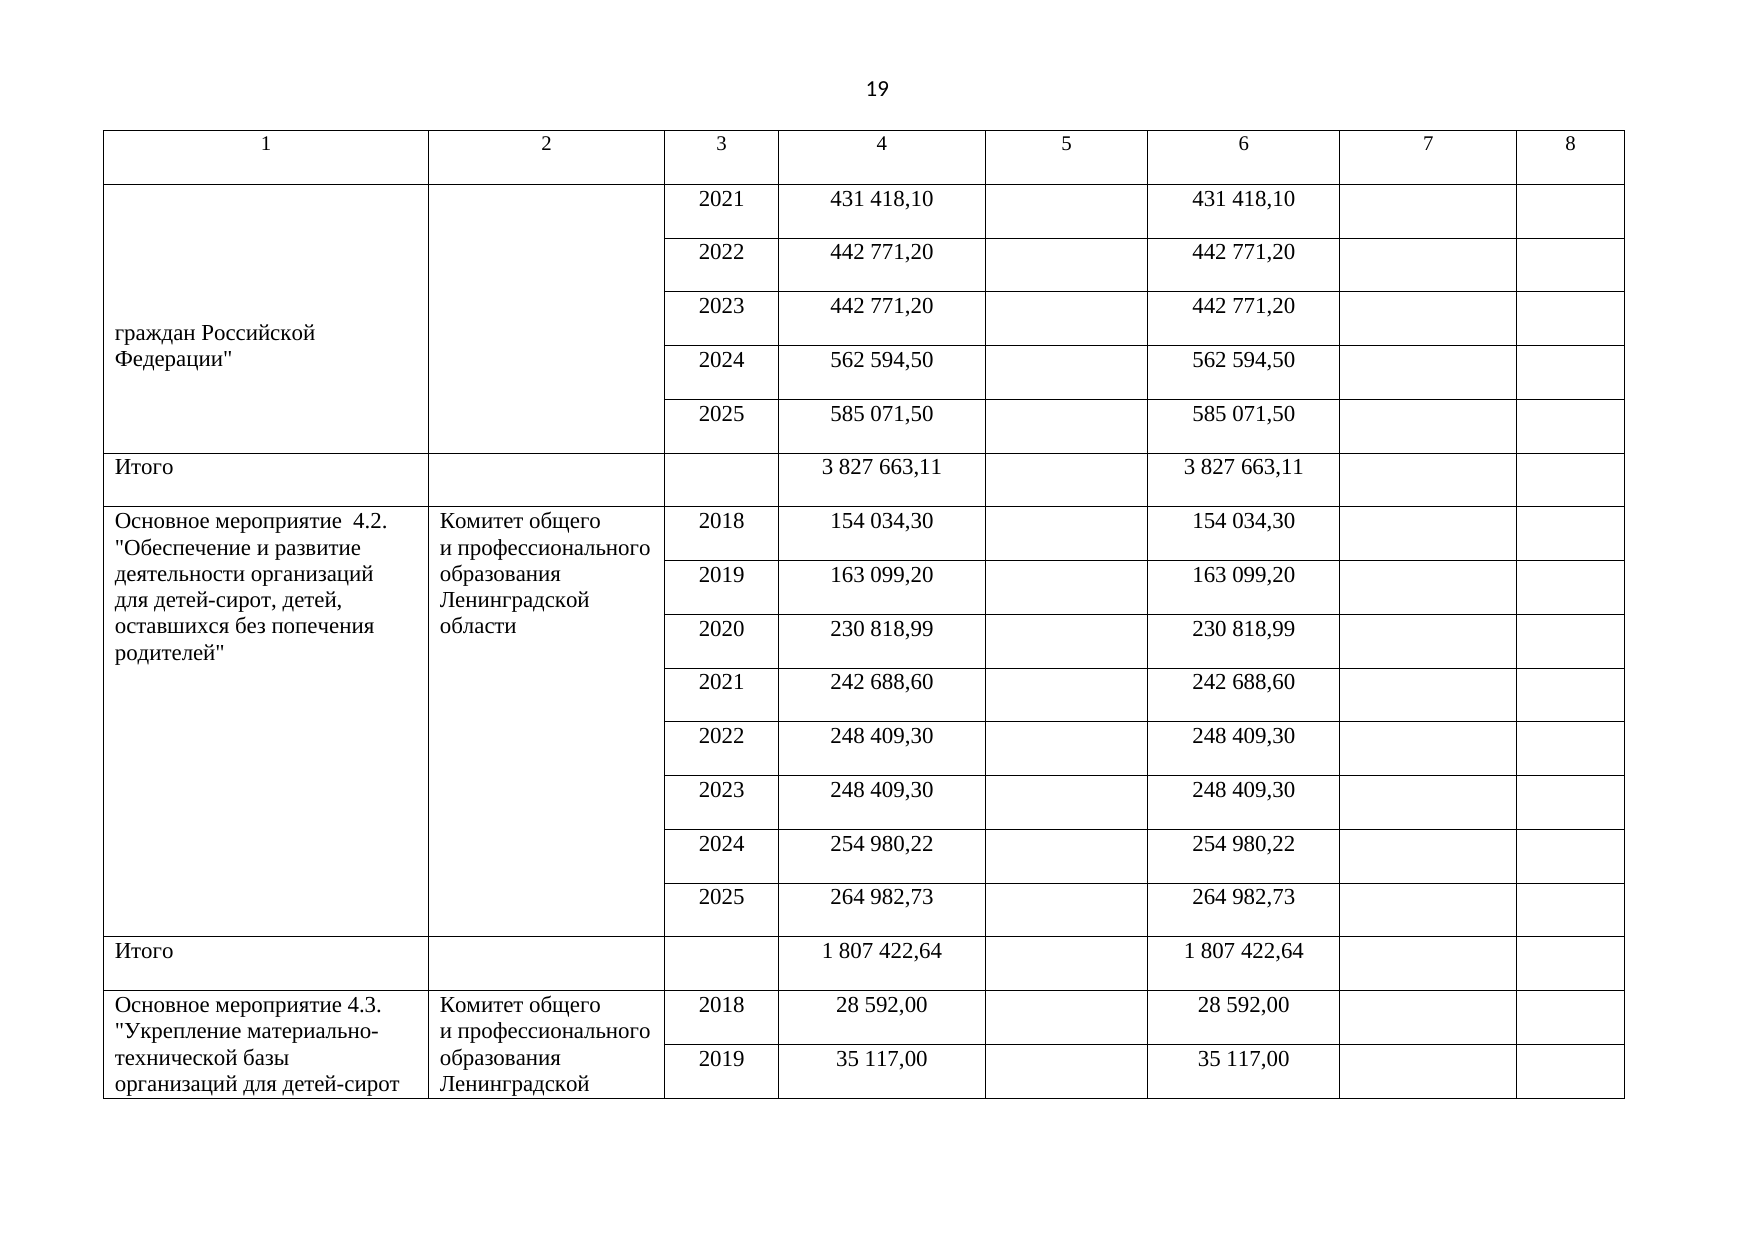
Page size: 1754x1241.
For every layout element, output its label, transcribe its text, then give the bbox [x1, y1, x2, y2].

table_cell 242 688,60 [1148, 669, 1339, 721]
table_cell 2019 [665, 561, 778, 614]
table_cell 163 099,20 [1148, 561, 1339, 614]
table_cell [1340, 884, 1516, 936]
table_cell Комитет общего и профессионального образования Ленинградской области [429, 991, 664, 1097]
table_cell 562 594,50 [1148, 346, 1339, 399]
table_header 2 [429, 131, 664, 184]
table_cell [986, 346, 1147, 399]
table_cell 2023 [665, 292, 778, 345]
table_cell [429, 937, 664, 990]
table_cell [986, 1045, 1147, 1097]
table_cell 28 592,00 [779, 991, 985, 1044]
table_cell 154 034,30 [1148, 507, 1339, 560]
table_cell 3 827 663,11 [1148, 454, 1339, 506]
table_header 6 [1148, 131, 1339, 184]
table_cell Основное мероприятие 4.3. "Укрепление материально-технической базы организаций для детей-сирот и детей, оставшихся без попечения родителей" [104, 991, 428, 1097]
table_header 8 [1517, 131, 1624, 184]
table_header 5 [986, 131, 1147, 184]
table_cell [986, 669, 1147, 721]
table_cell 154 034,30 [779, 507, 985, 560]
table_cell [1340, 776, 1516, 829]
table_cell 1 807 422,64 [1148, 937, 1339, 990]
table_cell 2022 [665, 722, 778, 775]
table_cell [986, 507, 1147, 560]
table_cell [1517, 884, 1624, 936]
table_header 4 [779, 131, 985, 184]
table_cell 248 409,30 [779, 776, 985, 829]
table_cell [1517, 561, 1624, 614]
table_cell [1340, 185, 1516, 237]
table_cell 442 771,20 [779, 239, 985, 291]
table_cell [1517, 1045, 1624, 1097]
table_cell [1517, 346, 1624, 399]
table_cell 242 688,60 [779, 669, 985, 721]
table_cell [986, 454, 1147, 506]
table_cell 2025 [665, 884, 778, 936]
table_cell [429, 454, 664, 506]
table_cell 248 409,30 [1148, 776, 1339, 829]
table_cell 2023 [665, 776, 778, 829]
table_cell [1340, 615, 1516, 667]
table_cell [1517, 239, 1624, 291]
table_cell [1517, 615, 1624, 667]
table_cell [986, 830, 1147, 882]
table_cell 431 418,10 [779, 185, 985, 237]
table_cell 442 771,20 [1148, 239, 1339, 291]
table_cell [665, 454, 778, 506]
table_header 1 [104, 131, 428, 184]
table_cell [986, 776, 1147, 829]
table_cell 264 982,73 [1148, 884, 1339, 936]
table_cell [986, 722, 1147, 775]
table_cell [1517, 669, 1624, 721]
table_cell [1517, 454, 1624, 506]
table_cell 35 117,00 [779, 1045, 985, 1097]
table_cell [1340, 669, 1516, 721]
table_cell 248 409,30 [779, 722, 985, 775]
table_cell [986, 991, 1147, 1044]
table_cell [1340, 1045, 1516, 1097]
table_cell Основное мероприятие 4.2. "Обеспечение и развитие деятельности организаций для детей-сирот, детей, оставшихся без попечения родителей" [104, 507, 428, 936]
table_cell [986, 561, 1147, 614]
table_cell 254 980,22 [779, 830, 985, 882]
table_cell 35 117,00 [1148, 1045, 1339, 1097]
table_cell 442 771,20 [779, 292, 985, 345]
table_cell [1340, 937, 1516, 990]
table_cell 230 818,99 [1148, 615, 1339, 667]
table_cell 562 594,50 [779, 346, 985, 399]
table_cell 254 980,22 [1148, 830, 1339, 882]
table_cell Итого [104, 454, 428, 506]
table_cell 163 099,20 [779, 561, 985, 614]
table_cell 2020 [665, 615, 778, 667]
table_cell 2024 [665, 346, 778, 399]
table_cell [1340, 239, 1516, 291]
table_cell 2021 [665, 669, 778, 721]
table_cell [1517, 830, 1624, 882]
table_cell [1340, 830, 1516, 882]
table_cell 2018 [665, 991, 778, 1044]
table_cell [1340, 561, 1516, 614]
table_cell [1517, 937, 1624, 990]
table_cell [986, 239, 1147, 291]
table_cell 585 071,50 [1148, 400, 1339, 452]
table_cell [986, 292, 1147, 345]
table_cell 2024 [665, 830, 778, 882]
table_cell [986, 400, 1147, 452]
table_header 3 [665, 131, 778, 184]
table_cell [1517, 991, 1624, 1044]
table_cell [986, 615, 1147, 667]
table_cell [1340, 454, 1516, 506]
table_header 7 [1340, 131, 1516, 184]
table_cell [986, 884, 1147, 936]
table_cell Комитет общего и профессионального образования Ленинградской области [429, 507, 664, 936]
table_cell 585 071,50 [779, 400, 985, 452]
table_cell [1340, 400, 1516, 452]
table_cell [665, 937, 778, 990]
table_cell 2018 [665, 507, 778, 560]
table_cell 2019 [665, 1045, 778, 1097]
table_cell 2022 [665, 239, 778, 291]
table_cell [1517, 722, 1624, 775]
table_cell [1517, 507, 1624, 560]
table_cell [1517, 400, 1624, 452]
table_cell 3 827 663,11 [779, 454, 985, 506]
table_cell 248 409,30 [1148, 722, 1339, 775]
table_cell 2025 [665, 400, 778, 452]
table_cell 1 807 422,64 [779, 937, 985, 990]
table_cell 442 771,20 [1148, 292, 1339, 345]
table_cell 28 592,00 [1148, 991, 1339, 1044]
table_cell 431 418,10 [1148, 185, 1339, 237]
table_cell [1340, 507, 1516, 560]
table_cell Итого [104, 937, 428, 990]
table_cell 230 818,99 [779, 615, 985, 667]
table_cell [1517, 292, 1624, 345]
table_cell [986, 185, 1147, 237]
table_cell [1340, 292, 1516, 345]
table_cell [1340, 346, 1516, 399]
table_cell [1340, 722, 1516, 775]
table_cell 2021 [665, 185, 778, 237]
table_cell [1517, 185, 1624, 237]
table_cell [986, 937, 1147, 990]
table_cell [1340, 991, 1516, 1044]
table_cell 264 982,73 [779, 884, 985, 936]
table_cell [1517, 776, 1624, 829]
